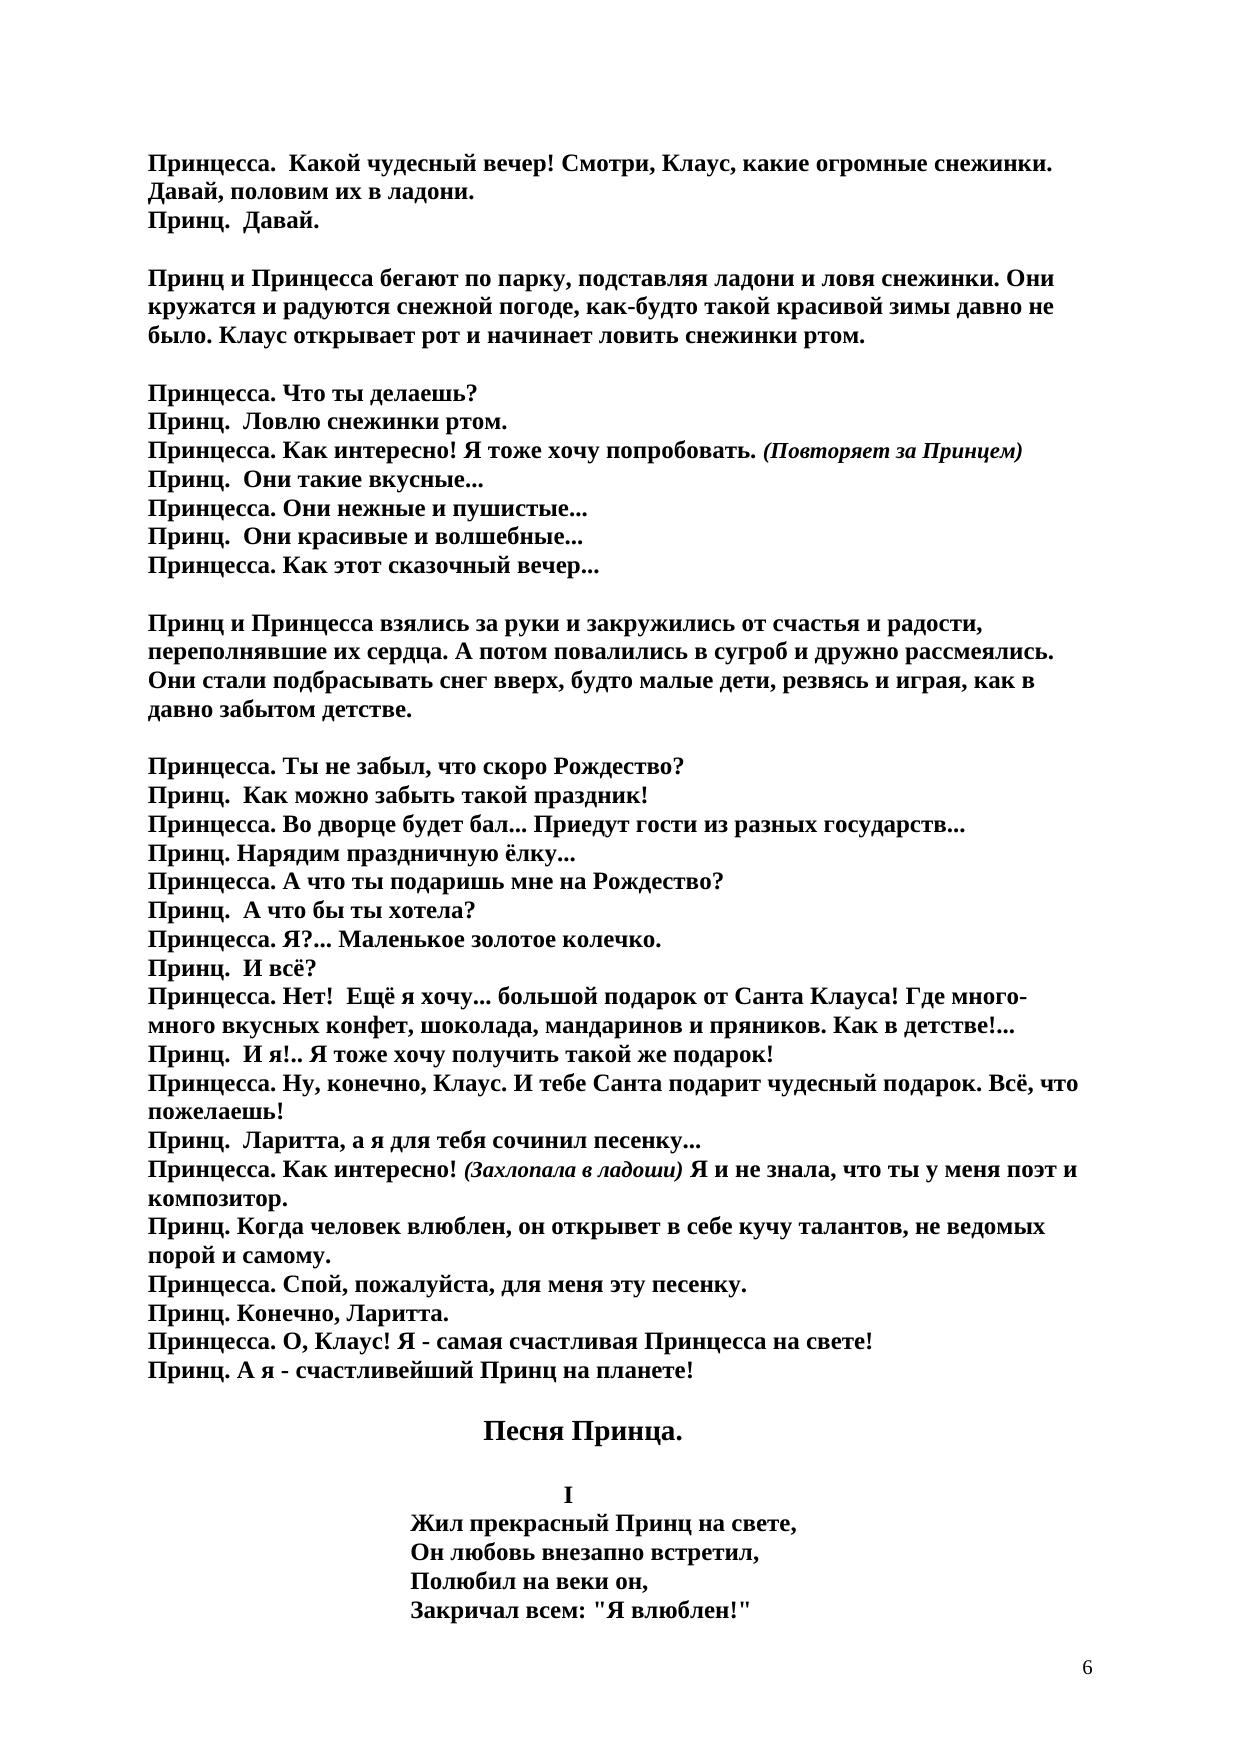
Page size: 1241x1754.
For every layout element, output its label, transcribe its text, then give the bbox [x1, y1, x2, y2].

text Принцесса. Они нежные и пушистые... [148, 493, 1093, 521]
text Закричал всем: "Я влюблен!" [148, 1595, 1093, 1623]
text Принц. Когда человек влюблен, он открывет в себе кучу талантов, не ведомых порой и самому. [148, 1211, 1093, 1269]
text Принцесса. Что ты делаешь? [148, 378, 1093, 406]
text Принцесса. О, Клаус! Я - самая счастливая Принцесса на свете! [148, 1326, 1093, 1355]
text Принцесса. Я?... Маленькое золотое колечко. [148, 924, 1093, 953]
text Принцесса. Как интересно! (Захлопала в ладоши) Я и не знала, что ты у меня поэт и композитор. [148, 1154, 1093, 1211]
text Принц и Принцесса бегают по парку, подставляя ладони и ловя снежинки. Они кружатся и радуются снежной погоде, как-будто такой красивой зимы давно не было. Клаус открывает рот и начинает ловить снежинки ртом. [148, 263, 1093, 349]
text Полюбил на веки он, [148, 1566, 1093, 1595]
text Принцесса. Во дворце будет бал... Приедут гости из разных государств... [148, 809, 1093, 838]
text Принц. И я!.. Я тоже хочу получить такой же подарок! [148, 1039, 1093, 1068]
text Песня Принца. [148, 1413, 1093, 1446]
text Принц. Ловлю снежинки ртом. [148, 406, 1093, 435]
text Принц. Они такие вкусные... [148, 464, 1093, 493]
text Принц. А что бы ты хотела? [148, 895, 1093, 924]
text Принц. Ларитта, а я для тебя сочинил песенку... [148, 1125, 1093, 1154]
text Принцесса. Нет! Ещё я хочу... большой подарок от Санта Клауса! Где много-много вкусных конфет, шоколада, мандаринов и пряников. Как в детстве!... [148, 981, 1093, 1039]
text Принц. Нарядим праздничную ёлку... [148, 838, 1093, 866]
text Принц. А я - счастливейший Принц на планете! [148, 1355, 1093, 1384]
text Принц. И всё? [148, 953, 1093, 981]
text Принцесса. Спой, пожалуйста, для меня эту песенку. [148, 1269, 1093, 1298]
text Принцесса. Как этот сказочный вечер... [148, 550, 1093, 579]
text Принцесса. Как интересно! Я тоже хочу попробовать. (Повторяет за Принцем) [148, 435, 1093, 464]
text Принц. Конечно, Ларитта. [148, 1298, 1093, 1326]
text I [148, 1480, 1093, 1508]
text Принц и Принцесса взялись за руки и закружились от счастья и радости, переполнявшие их сердца. А потом повалились в сугроб и дружно рассмеялись. Они стали подбрасывать снег вверх, будто малые дети, резвясь и играя, как в давно забытом детстве. [148, 608, 1093, 723]
text Принц. Они красивые и волшебные... [148, 521, 1093, 550]
text Он любовь внезапно встретил, [148, 1537, 1093, 1566]
text Принцесса. А что ты подаришь мне на Рождество? [148, 866, 1093, 895]
text Принцесса. Какой чудесный вечер! Смотри, Клаус, какие огромные снежинки. Давай, половим их в ладони. [148, 148, 1093, 205]
text Жил прекрасный Принц на свете, [148, 1508, 1093, 1537]
text Принцесса. Ну, конечно, Клаус. И тебе Санта подарит чудесный подарок. Всё, что пожелаешь! [148, 1068, 1093, 1125]
text Принцесса. Ты не забыл, что скоро Рождество? [148, 751, 1093, 780]
text Принц. Давай. [148, 205, 1093, 234]
text Принц. Как можно забыть такой праздник! [148, 780, 1093, 809]
